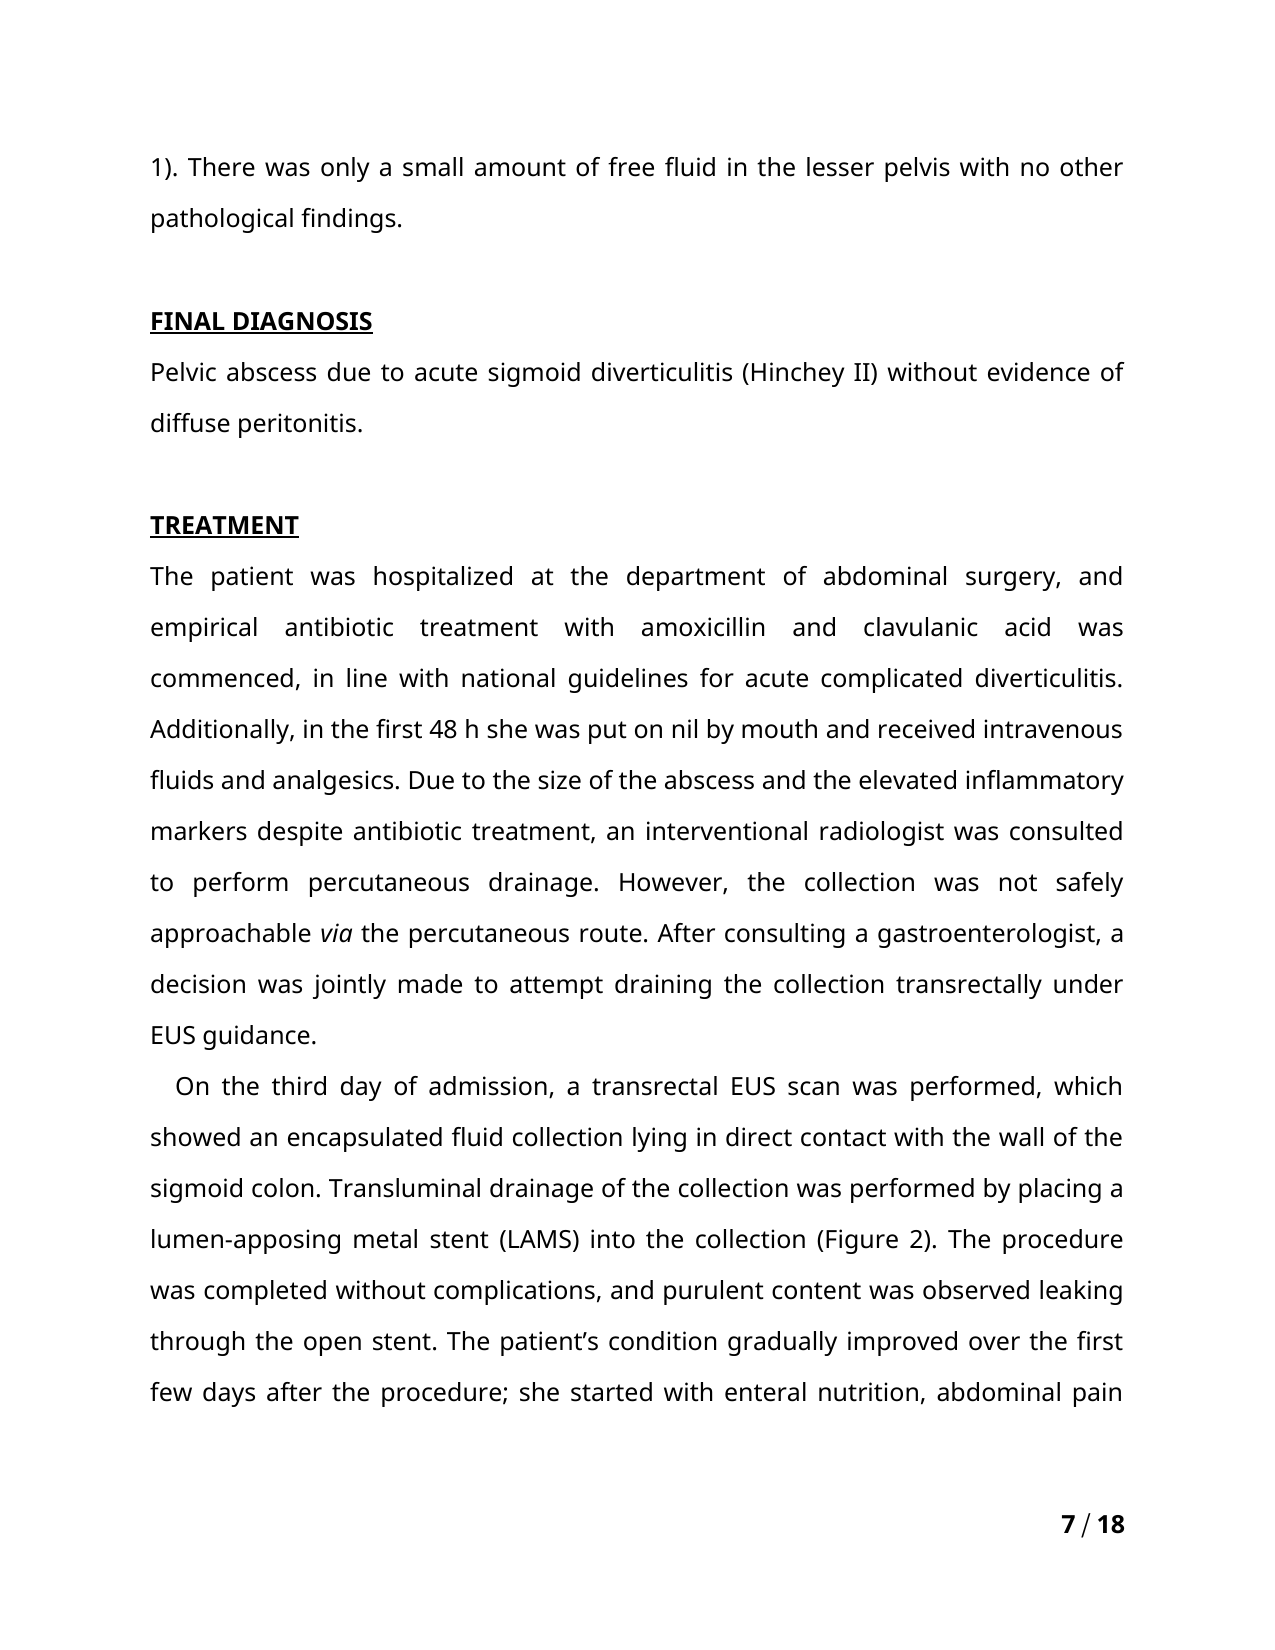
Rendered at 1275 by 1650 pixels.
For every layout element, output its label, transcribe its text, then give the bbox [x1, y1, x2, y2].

text TREATMENT [150, 507, 1125, 541]
text Pelvic abscess due to acute sigmoid diverticulitis (Hinchey II) without evidence of diffuse peritonitis. [150, 354, 1125, 439]
text The patient was hospitalized at the department of abdominal surgery, and empirical antibiotic treatment with amoxicillin and clavulanic acid was commenced, in line with national guidelines for acute complicated diverticulitis. Additionally, in the first 48 h she was put on nil by mouth and received intravenous fluids and analgesics. Due to the size of the abscess and the elevated inflammatory markers despite antibiotic treatment, an interventional radiologist was consulted to perform percutaneous drainage. However, the collection was not safely approachable via the percutaneous route. After consulting a gastroenterologist, a decision was jointly made to attempt draining the collection transrectally under EUS guidance. [150, 558, 1125, 1052]
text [150, 150, 1125, 235]
text FINAL DIAGNOSIS [150, 303, 1125, 337]
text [150, 1069, 1125, 1409]
